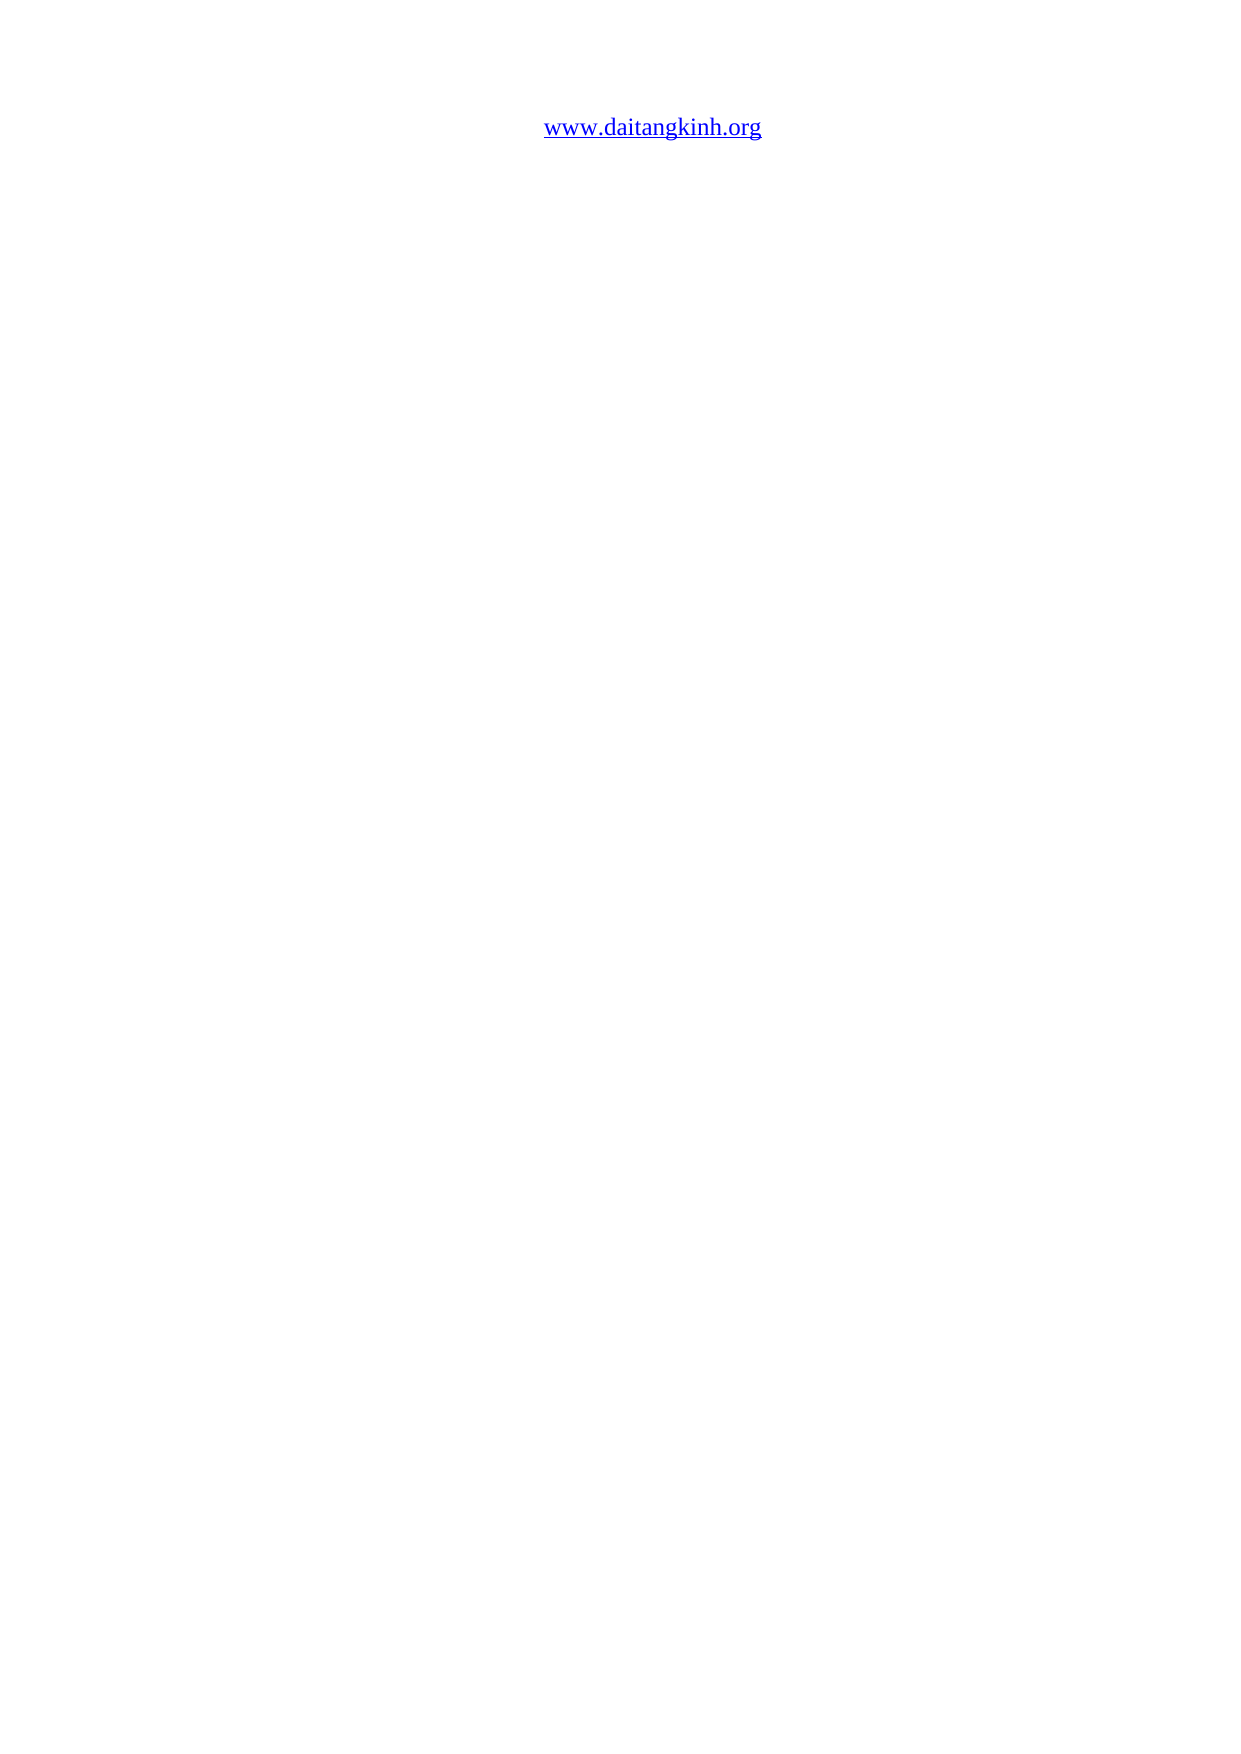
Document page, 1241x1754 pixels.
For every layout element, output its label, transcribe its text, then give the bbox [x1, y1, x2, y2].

text www.daitangkinh.org [305, 112, 1000, 141]
